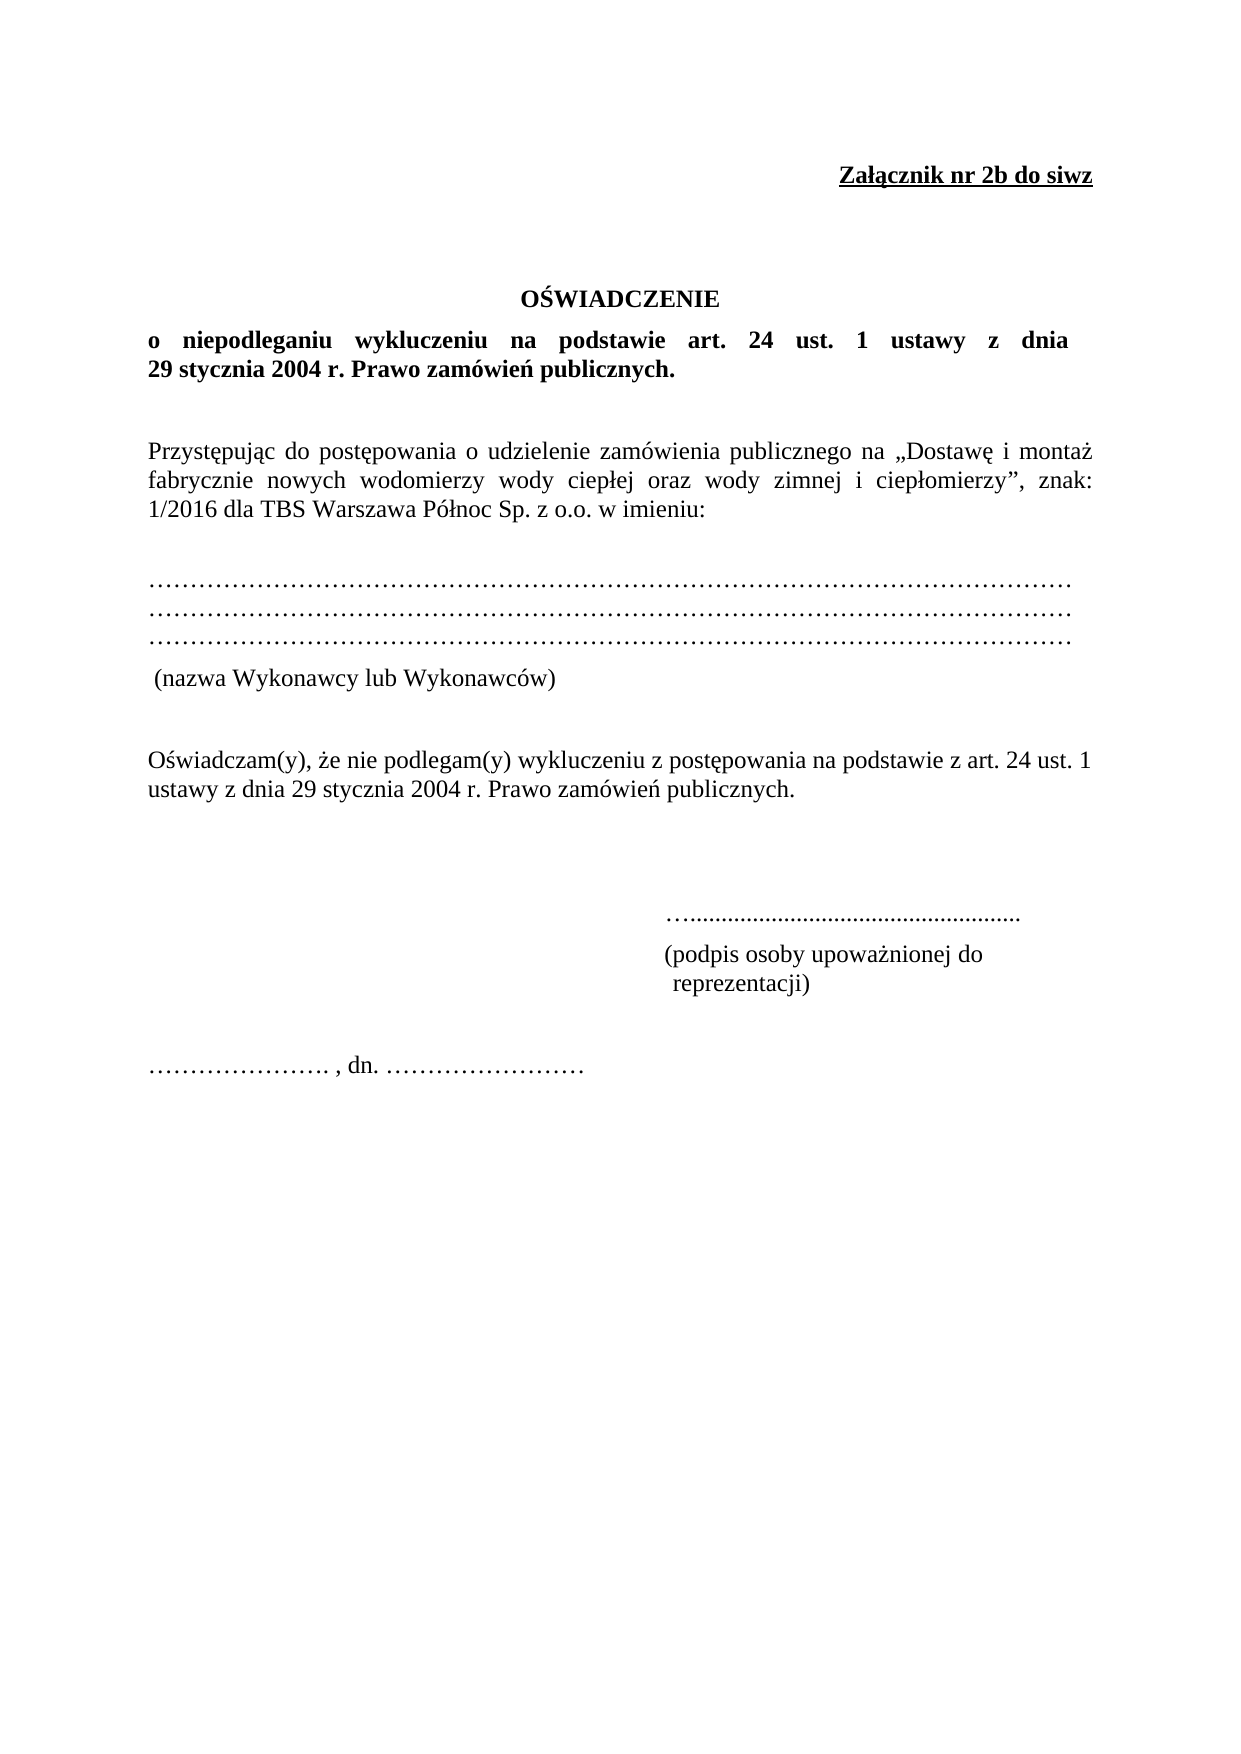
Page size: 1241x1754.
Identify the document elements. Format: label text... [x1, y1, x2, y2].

text OŚWIADCZENIE [148, 284, 1093, 313]
text o niepodleganiu wykluczeniu na podstawie art. 24 ust. 1 ustawy z dnia 29 stycznia 2004 r. Prawo zamówień publicznych. [148, 325, 1093, 383]
text (podpis osoby upoważnionej do reprezentacji) [664, 939, 1093, 996]
text (nazwa Wykonawcy lub Wykonawców) [148, 663, 1093, 691]
text ……………………………………………………………………………………………………………………………………………………………………………………………………………………………………………………………………………………………………… [148, 535, 1093, 650]
text Przystępując do postępowania o udzielenie zamówienia publicznego na „Dostawę i montaż fabrycznie nowych wodomierzy wody ciepłej oraz wody zimnej i ciepłomierzy”, znak: 1/2016 dla TBS Warszawa Północ Sp. z o.o. w imieniu: [148, 436, 1093, 523]
text …………………. , dn. …………………… [148, 1050, 1093, 1079]
text …..................................................... [591, 898, 1093, 926]
text Załącznik nr 2b do siwz [221, 160, 1093, 189]
text Oświadczam(y), że nie podlegam(y) wykluczeniu z postępowania na podstawie z art. 24 ust. 1 ustawy z dnia 29 stycznia 2004 r. Prawo zamówień publicznych. [148, 745, 1093, 803]
